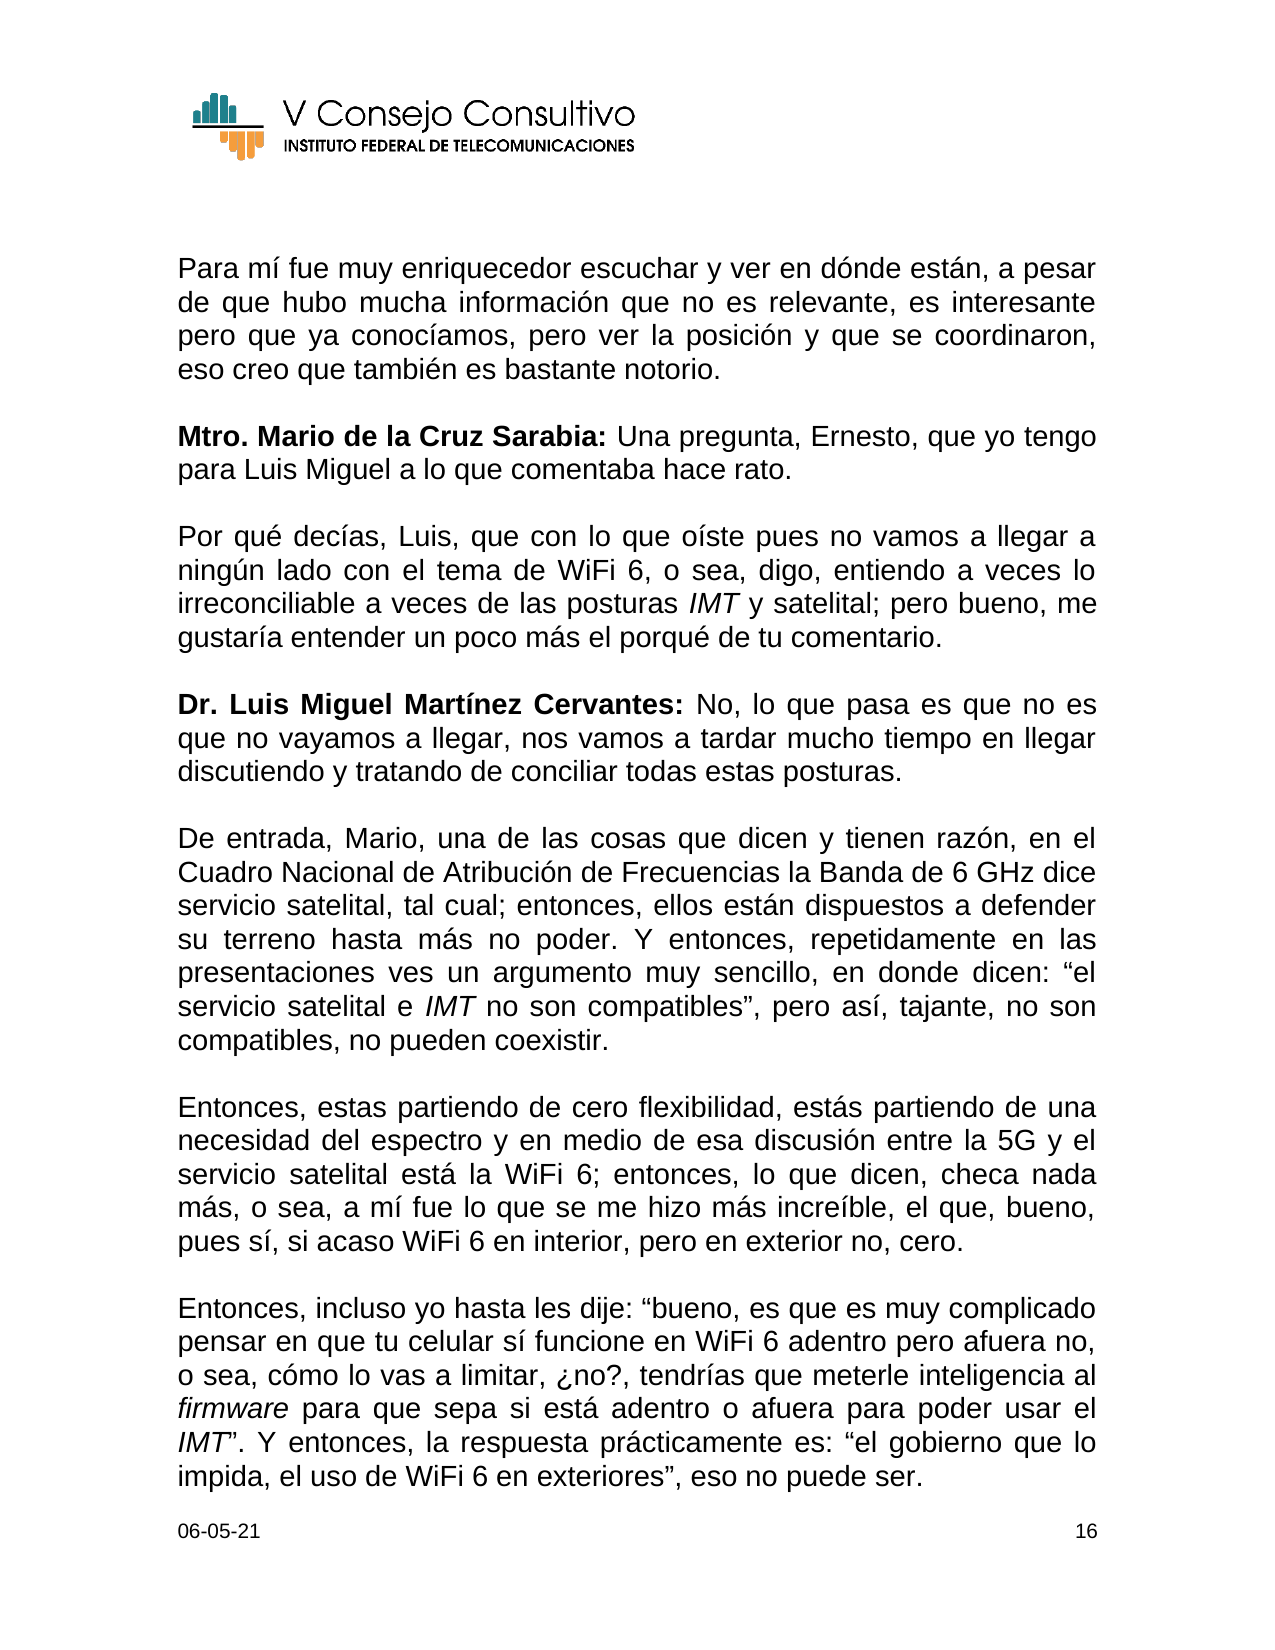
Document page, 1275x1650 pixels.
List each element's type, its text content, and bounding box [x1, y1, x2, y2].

text Entonces, incluso yo hasta les dije: “bueno, es que es muy complicado pensar en que tu celular sí funcione en WiFi 6 adentro pero afuera no, o sea, cómo lo vas a limitar, ¿no?, tendrías que meterle inteligencia al firmware para que sepa si está adentro o afuera para poder usar el IMT”. Y entonces, la respuesta prácticamente es: “el gobierno que lo impida, el uso de WiFi 6 en exteriores”, eso no puede ser. [177, 1291, 1098, 1492]
text Entonces, estas partiendo de cero flexibilidad, estás partiendo de una necesidad del espectro y en medio de esa discusión entre la 5G y el servicio satelital está la WiFi 6; entonces, lo que dicen, checa nada más, o sea, a mí fue lo que se me hizo más increíble, el que, bueno, pues sí, si acaso WiFi 6 en interior, pero en exterior no, cero. [177, 1089, 1098, 1257]
text Para mí fue muy enriquecedor escuchar y ver en dónde están, a pesar de que hubo mucha información que no es relevante, es interesante pero que ya conocíamos, pero ver la posición y que se coordinaron, eso creo que también es bastante notorio. [177, 251, 1098, 385]
text De entrada, Mario, una de las cosas que dicen y tienen razón, en el Cuadro Nacional de Atribución de Frecuencias la Banda de 6 GHz dice servicio satelital, tal cual; entonces, ellos están dispuestos a defender su terreno hasta más no poder. Y entonces, repetidamente en las presentaciones ves un argumento muy sencillo, en donde dicen: “el servicio satelital e IMT no son compatibles”, pero así, tajante, no son compatibles, no pueden coexistir. [177, 821, 1098, 1056]
text Por qué decías, Luis, que con lo que oíste pues no vamos a llegar a ningún lado con el tema de WiFi 6, o sea, digo, entiendo a veces lo irreconciliable a veces de las posturas IMT y satelital; pero bueno, me gustaría entender un poco más el porqué de tu comentario. [177, 519, 1098, 653]
text Mtro. Mario de la Cruz Sarabia: Una pregunta, Ernesto, que yo tengo para Luis Miguel a lo que comentaba hace rato. [177, 419, 1098, 486]
picture [177, 86, 649, 162]
text Dr. Luis Miguel Martínez Cervantes: No, lo que pasa es que no es que no vayamos a llegar, nos vamos a tardar mucho tiempo en llegar discutiendo y tratando de conciliar todas estas posturas. [177, 687, 1098, 788]
